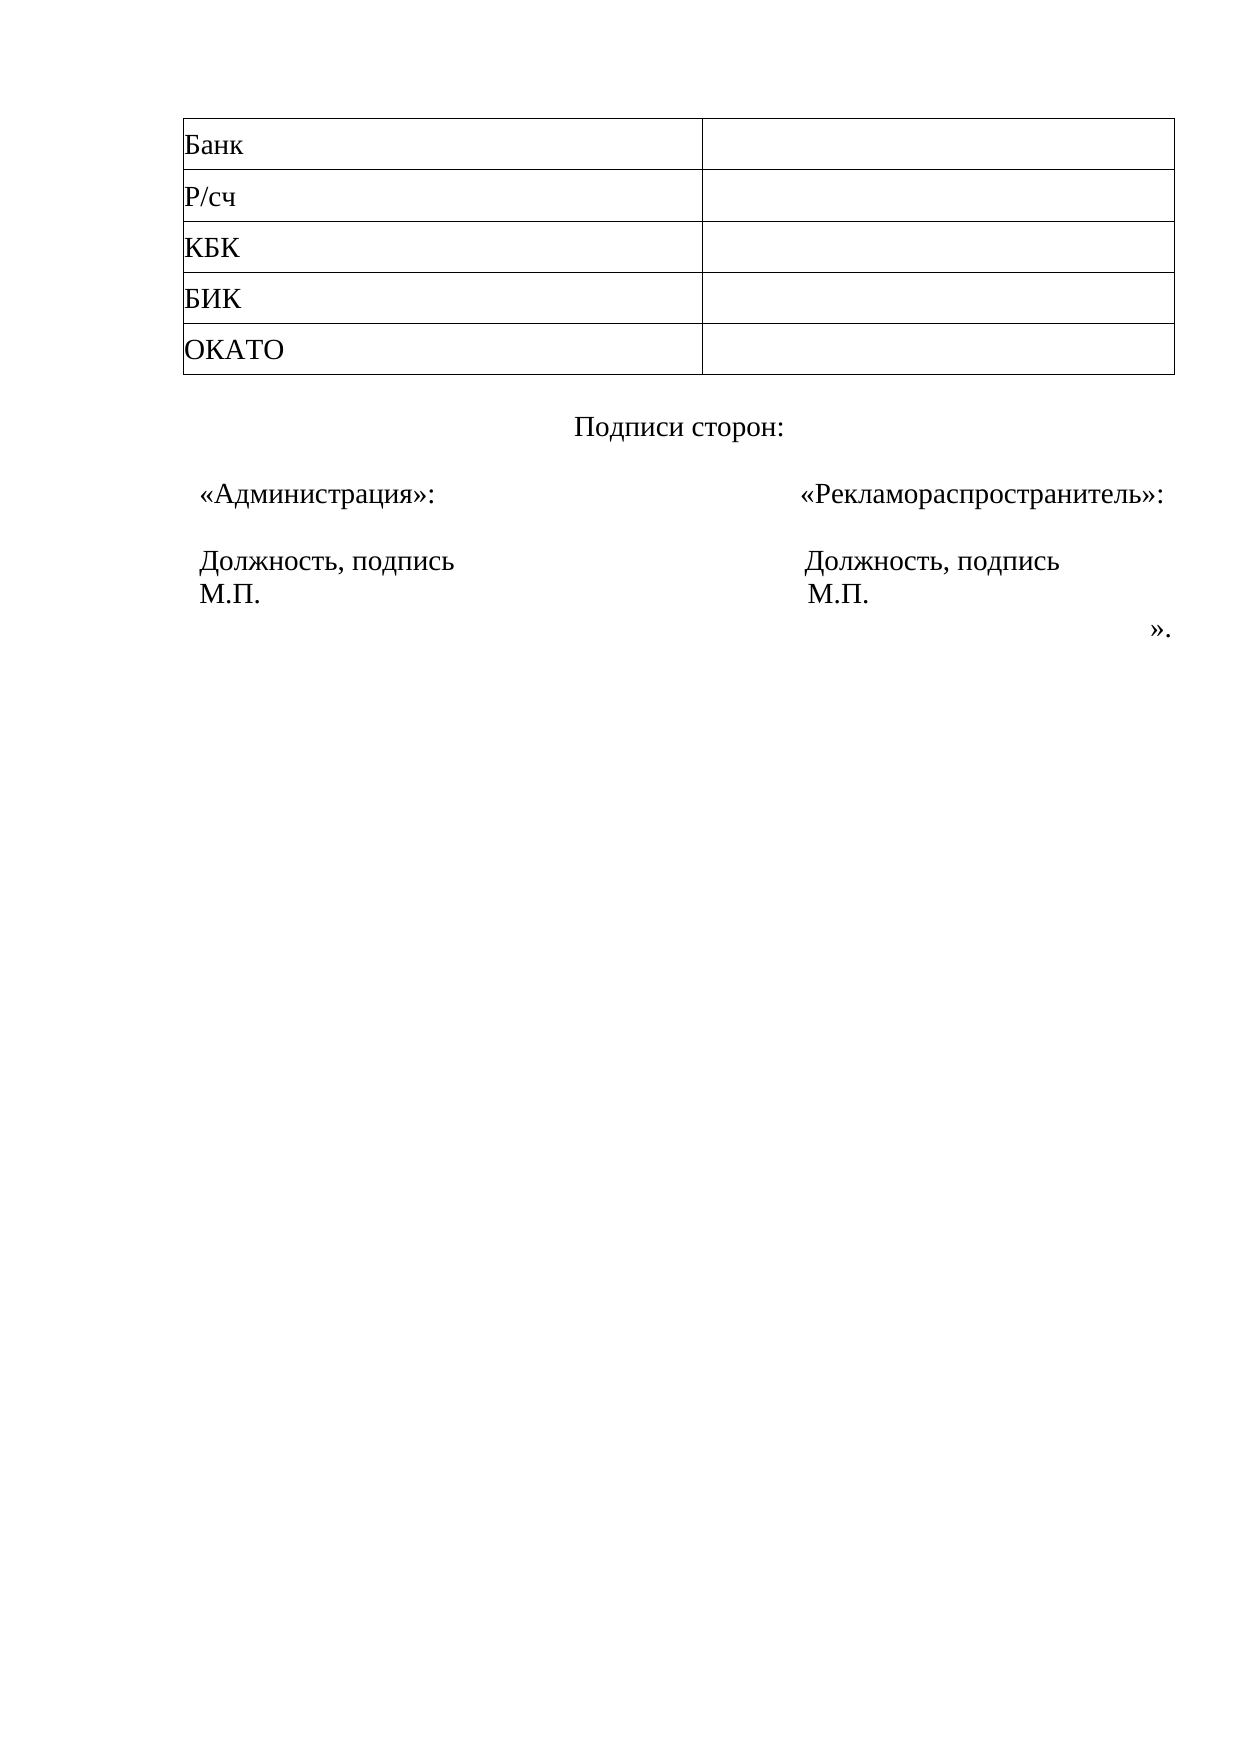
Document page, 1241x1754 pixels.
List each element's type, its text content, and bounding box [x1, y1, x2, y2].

table_cell КБК [184, 222, 702, 272]
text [177, 476, 1181, 509]
table_cell ОКАТО [184, 324, 702, 374]
text Должность, подпись Должность, подпись [177, 543, 1181, 577]
table_cell [703, 222, 1174, 272]
table_cell БИК [184, 273, 702, 323]
text М.П. М.П. [177, 577, 1181, 610]
table_cell Банк [184, 119, 702, 169]
table_cell [703, 324, 1174, 374]
table_cell Р/сч [184, 170, 702, 221]
table_cell [703, 273, 1174, 323]
table_cell [703, 119, 1174, 169]
text ». [177, 610, 1181, 644]
table_cell [703, 170, 1174, 221]
text Подписи сторон: [177, 409, 1181, 442]
